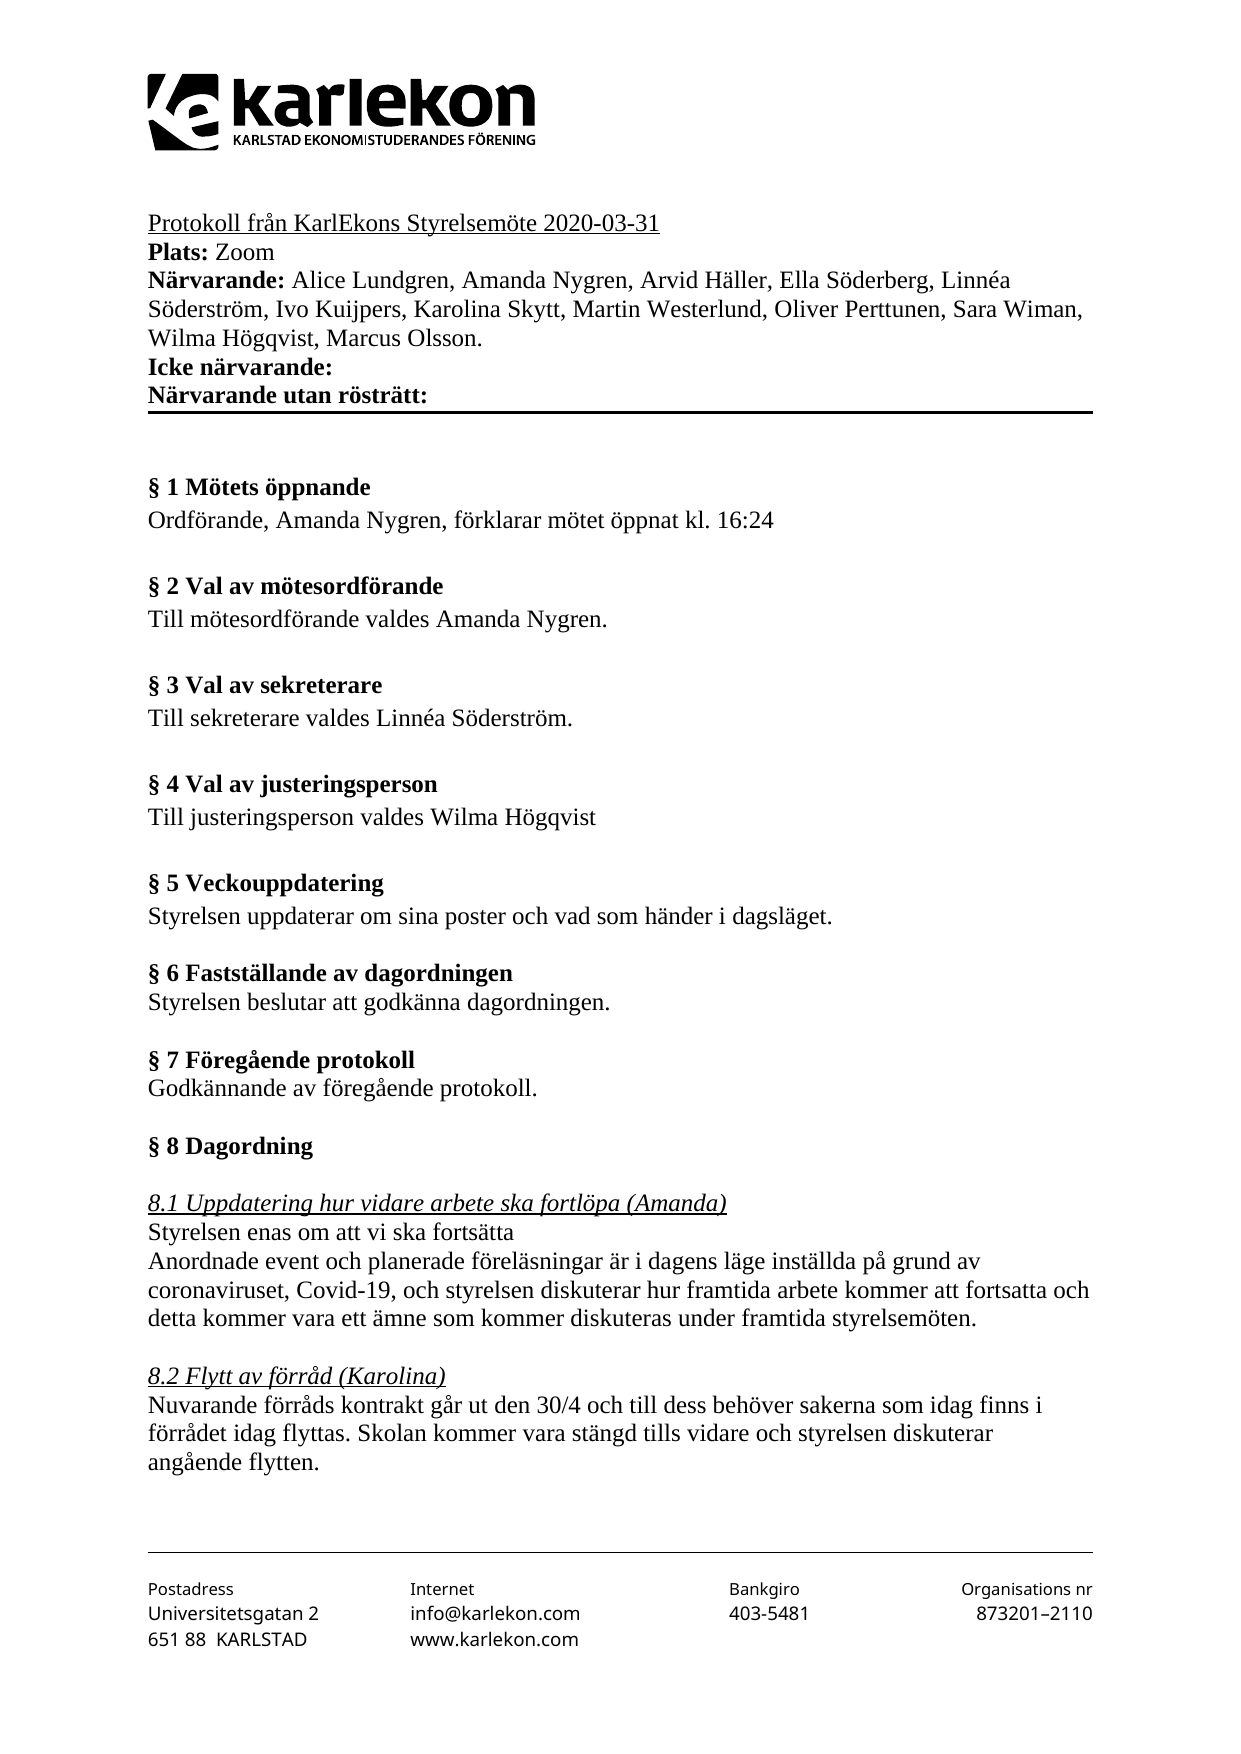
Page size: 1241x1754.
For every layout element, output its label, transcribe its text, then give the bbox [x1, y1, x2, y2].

text § 5 Veckouppdatering [148, 868, 1093, 897]
text § 4 Val av justeringsperson Till justeringsperson valdes Wilma Högqvist [148, 769, 1093, 831]
text Protokoll från KarlEkons Styrelsemöte 2020-03-31 [148, 208, 1093, 237]
text 8.2 Flytt av förråd (Karolina) Nuvarande förråds kontrakt går ut den 30/4 och till dess behöver sakerna som idag finns i förrådet idag flyttas. Skolan kommer vara stängd tills vidare och styrelsen diskuterar angående flytten. [148, 1332, 1093, 1533]
text Icke närvarande: Närvarande utan rösträtt: [148, 352, 1093, 411]
text § 1 Mötets öppnande Ordförande, Amanda Nygren, förklarar mötet öppnat kl. 16:24 § 2 Val av mötesordförande Till mötesordförande valdes Amanda Nygren. [148, 472, 1093, 633]
text Plats: Zoom [148, 237, 1093, 265]
text § 3 Val av sekreterare Till sekreterare valdes Linnéa Söderström. [148, 670, 1093, 732]
text Styrelsen uppdaterar om sina poster och vad som händer i dagsläget. § 6 Fastställande av dagordningen Styrelsen beslutar att godkänna dagordningen. § 7 Föregående protokoll Godkännande av föregående protokoll. § 8 Dagordning 8.1 Uppdatering hur vidare arbete ska fortlöpa (Amanda) Styrelsen enas om att vi ska fortsätta Anordnade event och planerade föreläsningar är i dagens läge inställda på grund av coronaviruset, Covid-19, och styrelsen diskuterar hur framtida arbete kommer att fortsatta och detta kommer vara ett ämne som kommer diskuteras under framtida styrelsemöten. [148, 901, 1093, 1332]
text Närvarande: Alice Lundgren, Amanda Nygren, Arvid Häller, Ella Söderberg, Linnéa Söderström, Ivo Kuijpers, Karolina Skytt, Martin Westerlund, Oliver Perttunen, Sara Wiman, Wilma Högqvist, Marcus Olsson. [148, 265, 1093, 352]
